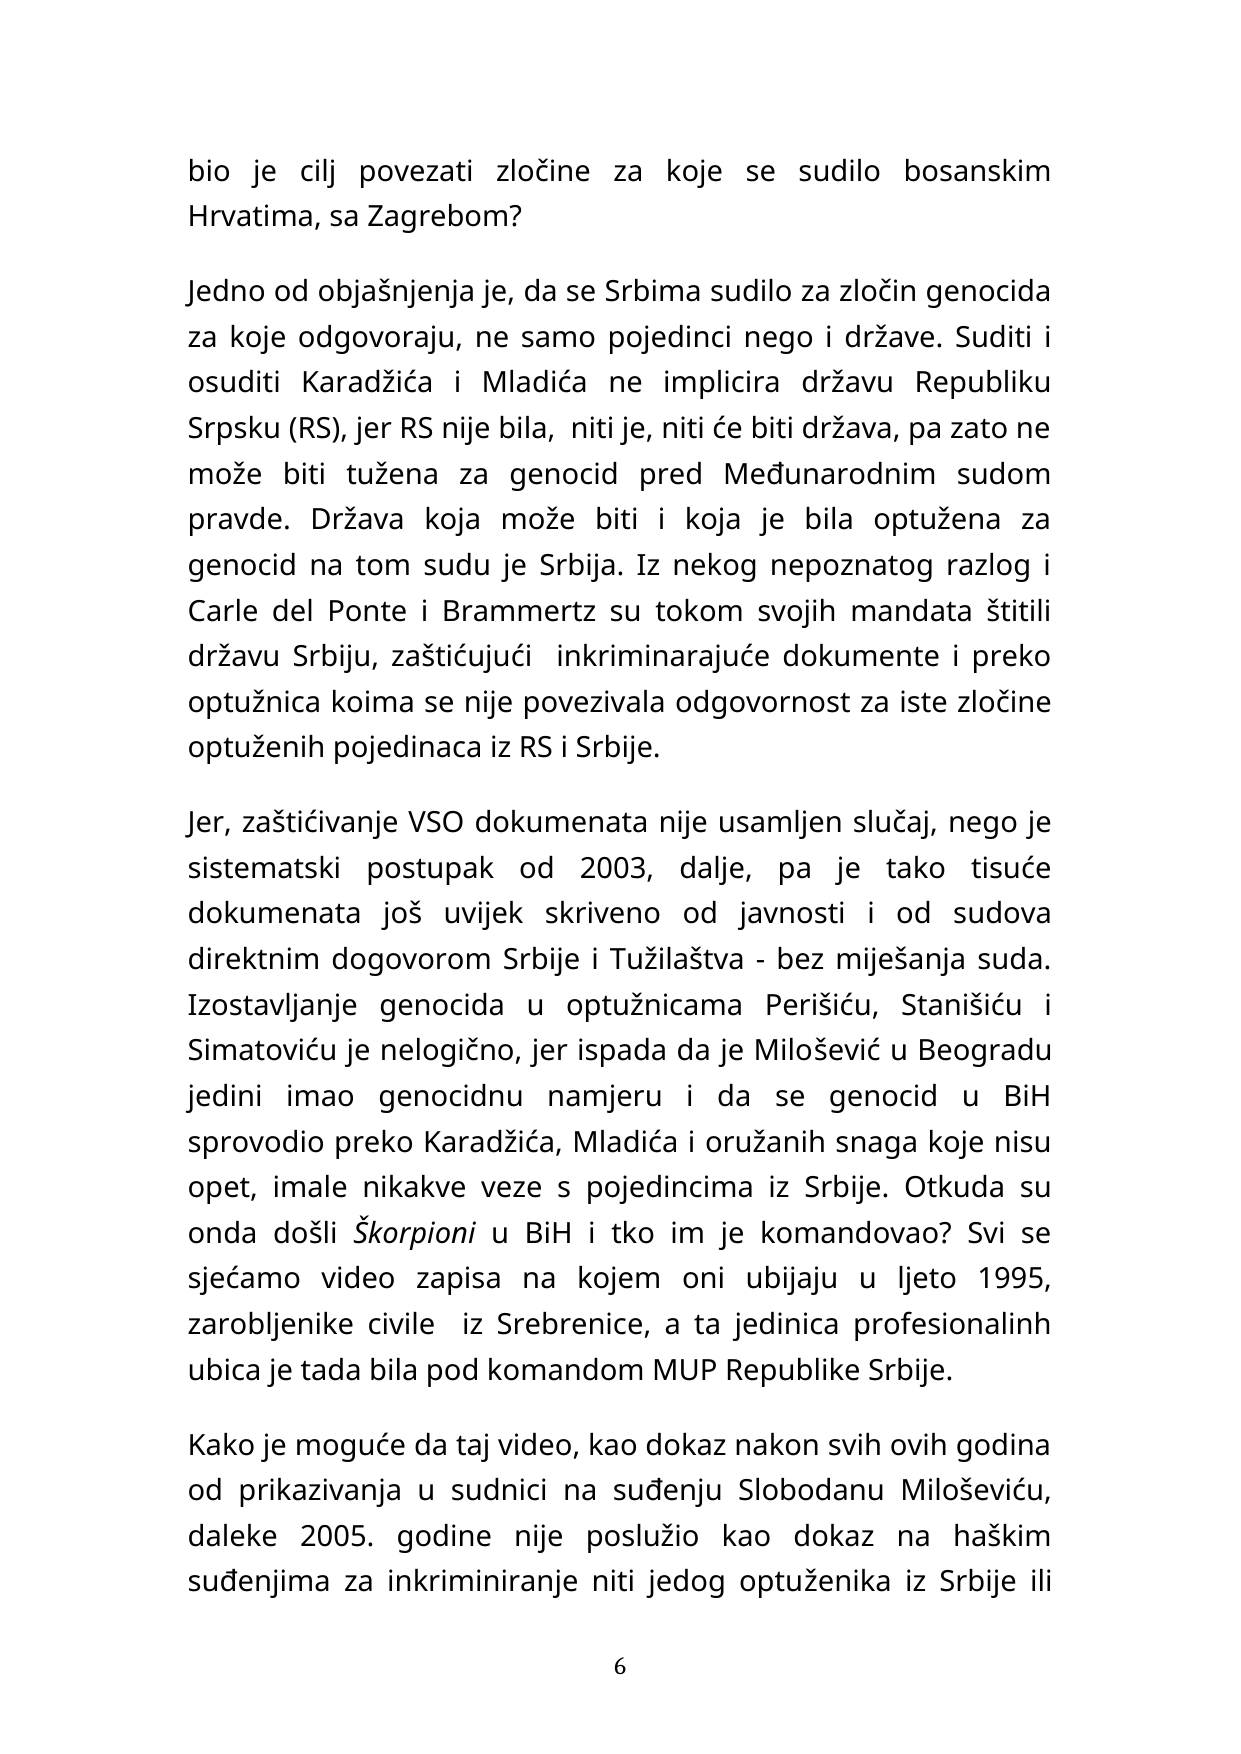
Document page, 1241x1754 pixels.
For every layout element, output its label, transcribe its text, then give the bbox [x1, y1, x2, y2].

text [187, 1424, 1053, 1600]
text Jer, zaštićivanje VSO dokumenata nije usamljen slučaj, nego je sistematski postupak od 2003, dalje, pa je tako tisuće dokumenata još uvijek skriveno od javnosti i od sudova direktnim dogovorom Srbije i Tužilaštva - bez miješanja suda. Izostavljanje genocida u optužnicama Perišiću, Stanišiću i Simatoviću je nelogično, jer ispada da je Milošević u Beogradu jedini imao genocidnu namjeru i da se genocid u BiH sprovodio preko Karadžića, Mladića i oružanih snaga koje nisu opet, imale nikakve veze s pojedincima iz Srbije. Otkuda su onda došli Škorpioni u BiH i tko im je komandovao? Svi se sjećamo video zapisa na kojem oni ubijaju u ljeto 1995, zarobljenike civile iz Srebrenice, a ta jedinica profesionalinh ubica je tada bila pod komandom MUP Republike Srbije. [187, 801, 1053, 1389]
text Jedno od objašnjenja je, da se Srbima sudilo za zločin genocida za koje odgovoraju, ne samo pojedinci nego i države. Suditi i osuditi Karadžića i Mladića ne implicira državu Republiku Srpsku (RS), jer RS nije bila, niti je, niti će biti država, pa zato ne može biti tužena za genocid pred Međunarodnim sudom pravde. Država koja može biti i koja je bila optužena za genocid na tom sudu je Srbija. Iz nekog nepoznatog razlog i Carle del Ponte i Brammertz su tokom svojih mandata štitili državu Srbiju, zaštićujući inkriminarajuće dokumente i preko optužnica koima se nije povezivala odgovornost za iste zločine optuženih pojedinaca iz RS i Srbije. [187, 270, 1053, 766]
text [187, 150, 1053, 235]
